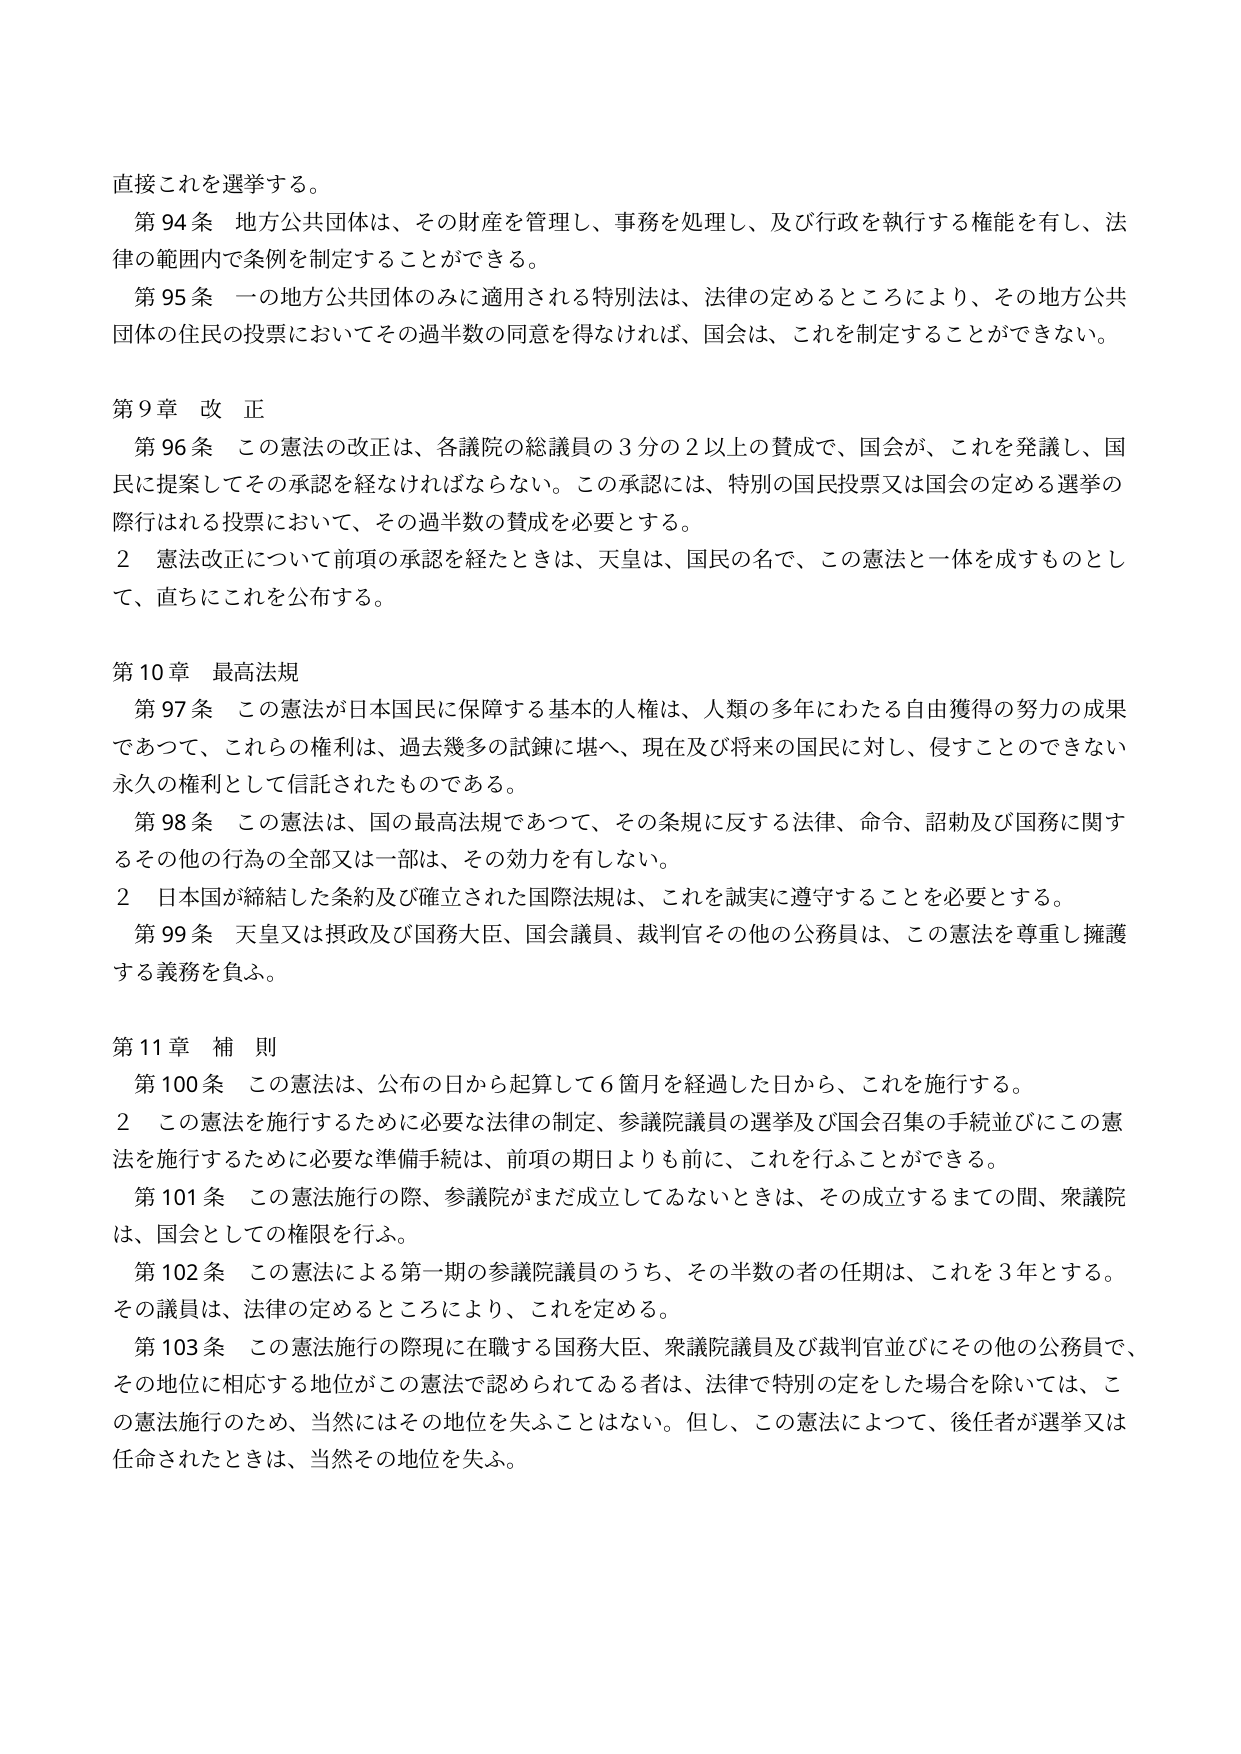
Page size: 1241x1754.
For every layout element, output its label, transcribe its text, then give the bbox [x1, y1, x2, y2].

text 第103条 この憲法施行の際現に在職する国務大臣、衆議院議員及び裁判官並びにその他の公務員で、その地位に相応する地位がこの憲法で認められてゐる者は、法律で特別の定をした場合を除いては、この憲法施行のため、当然にはその地位を失ふことはない。但し、この憲法によつて、後任者が選挙又は任命されたときは、当然その地位を失ふ。 [112, 1327, 1128, 1477]
text 第99条 天皇又は摂政及び国務大臣、国会議員、裁判官その他の公務員は、この憲法を尊重し擁護する義務を負ふ。 [112, 914, 1128, 989]
text 第100条 この憲法は、公布の日から起算して６箇月を経過した日から、これを施行する。 [112, 1064, 1128, 1102]
text 第96条 この憲法の改正は、各議院の総議員の３分の２以上の賛成で、国会が、これを発議し、国民に提案してその承認を経なければならない。この承認には、特別の国民投票又は国会の定める選挙の際行はれる投票において、その過半数の賛成を必要とする。 [112, 427, 1128, 539]
text 第94条 地方公共団体は、その財産を管理し、事務を処理し、及び行政を執行する権能を有し、法律の範囲内で条例を制定することができる。 [112, 202, 1128, 277]
text 第97条 この憲法が日本国民に保障する基本的人権は、人類の多年にわたる自由獲得の努力の成果であつて、これらの権利は、過去幾多の試錬に堪へ、現在及び将来の国民に対し、侵すことのできない永久の権利として信託されたものである。 [112, 689, 1128, 802]
text ２ 日本国が締結した条約及び確立された国際法規は、これを誠実に遵守することを必要とする。 [112, 877, 1128, 914]
text 第95条 一の地方公共団体のみに適用される特別法は、法律の定めるところにより、その地方公共団体の住民の投票においてその過半数の同意を得なければ、国会は、これを制定することができない。 [112, 277, 1128, 352]
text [112, 164, 1128, 202]
text ２ この憲法を施行するために必要な法律の制定、参議院議員の選挙及び国会召集の手続並びにこの憲法を施行するために必要な準備手続は、前項の期日よりも前に、これを行ふことができる。 [112, 1102, 1128, 1177]
text 第101条 この憲法施行の際、参議院がまだ成立してゐないときは、その成立するまての間、衆議院は、国会としての権限を行ふ。 [112, 1177, 1128, 1252]
text 第11章 補 則 [112, 1027, 1128, 1064]
text 第102条 この憲法による第一期の参議院議員のうち、その半数の者の任期は、これを３年とする。その議員は、法律の定めるところにより、これを定める。 [112, 1252, 1128, 1327]
text 第10章 最高法規 [112, 652, 1128, 689]
text 第９章 改 正 [112, 389, 1128, 427]
text ２ 憲法改正について前項の承認を経たときは、天皇は、国民の名で、この憲法と一体を成すものとして、直ちにこれを公布する。 [112, 539, 1128, 614]
text 第98条 この憲法は、国の最高法規であつて、その条規に反する法律、命令、詔勅及び国務に関するその他の行為の全部又は一部は、その効力を有しない。 [112, 802, 1128, 877]
